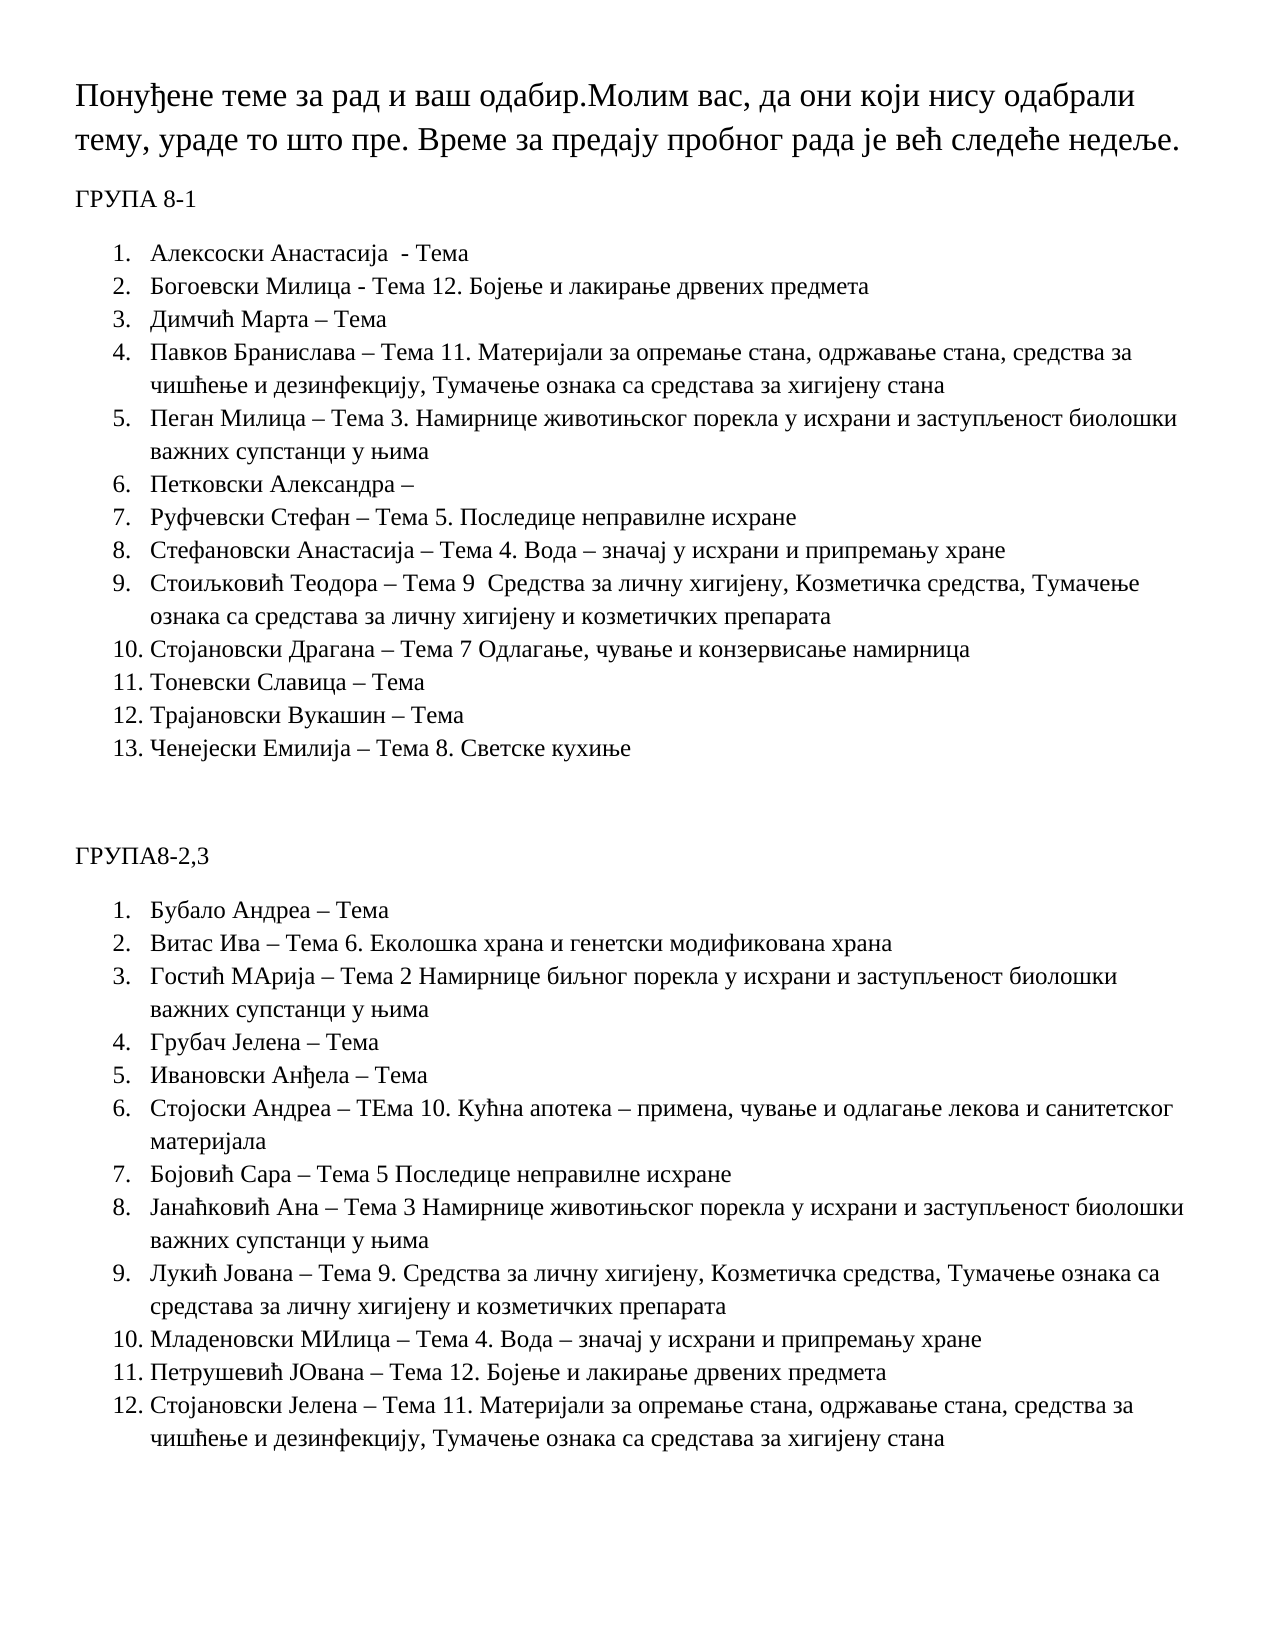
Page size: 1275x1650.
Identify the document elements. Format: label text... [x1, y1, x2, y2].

list Младеновски МИлица – Тема 4. Вода – значај у исхрани и припремању хране [112, 1324, 1200, 1353]
list Бојовић Сара – Тема 5 Последице неправилне исхране [112, 1159, 1200, 1188]
list Ивановски Анђела – Тема [112, 1060, 1200, 1088]
list Петрушевић ЈОвана – Тема 12. Бојење и лакирање дрвених предмета [112, 1357, 1200, 1386]
list Петковски Александра – [112, 469, 1200, 498]
list Пеган Милица – Тема 3. Намирнице животињског порекла у исхрани и заступљеност биолошки важних супстанци у њима [112, 403, 1200, 465]
list Грубач Јелена – Тема [112, 1027, 1200, 1056]
list Стоиљковић Теодора – Тема 9 Средства за личну хигијену, Козметичка средства, Тумачење ознака са средстава за личну хигијену и козметичких препарата [112, 568, 1200, 630]
list Тоневски Славица – Тема [112, 667, 1200, 696]
text ГРУПА8-2,3 [75, 841, 1200, 869]
list Павков Бранислава – Тема 11. Материјали за опремање стана, одржавање стана, средства за чишћење и дезинфекцију, Тумачење ознака са средстава за хигијену стана [112, 337, 1200, 399]
list Алексоски Анастасија - Тема [112, 238, 1200, 267]
list Лукић Јована – Тема 9. Средства за личну хигијену, Козметичка средства, Тумачење ознака са средстава за личну хигијену и козметичких препарата [112, 1258, 1200, 1320]
list Руфчевски Стефан – Тема 5. Последице неправилне исхране [112, 502, 1200, 531]
list Ченејески Емилија – Тема 8. Светске кухиње [112, 733, 1200, 762]
text Понуђене теме за рад и ваш одабир.Молим вас, да они који нису одабрали тему, ураде то што пре. Време за предају пробног рада је већ следеће недеље. [75, 75, 1200, 157]
text ГРУПА 8-1 [75, 184, 1200, 213]
list Трајановски Вукашин – Тема [112, 700, 1200, 729]
list Гостић МАрија – Тема 2 Намирнице биљног порекла у исхрани и заступљеност биолошки важних супстанци у њима [112, 961, 1200, 1022]
list Витас Ива – Тема 6. Еколошка храна и генетски модификована храна [112, 928, 1200, 956]
list Димчић Марта – Тема [112, 304, 1200, 333]
list Стојановски Драгана – Тема 7 Одлагање, чување и конзервисање намирница [112, 634, 1200, 663]
list Бубало Андреа – Тема [112, 895, 1200, 923]
list Стојановски Јелена – Тема 11. Материјали за опремање стана, одржавање стана, средства за чишћење и дезинфекцију, Тумачење ознака са средстава за хигијену стана [112, 1390, 1200, 1452]
list Богоевски Милица - Тема 12. Бојење и лакирање дрвених предмета [112, 271, 1200, 299]
list Стојоски Андреа – ТЕма 10. Кућна апотека – примена, чување и одлагање лекова и санитетског материјала [112, 1093, 1200, 1154]
list Стефановски Анастасија – Тема 4. Вода – значај у исхрани и припремању хране [112, 535, 1200, 564]
list Јанаћковић Ана – Тема 3 Намирнице животињског порекла у исхрани и заступљеност биолошки важних супстанци у њима [112, 1192, 1200, 1254]
